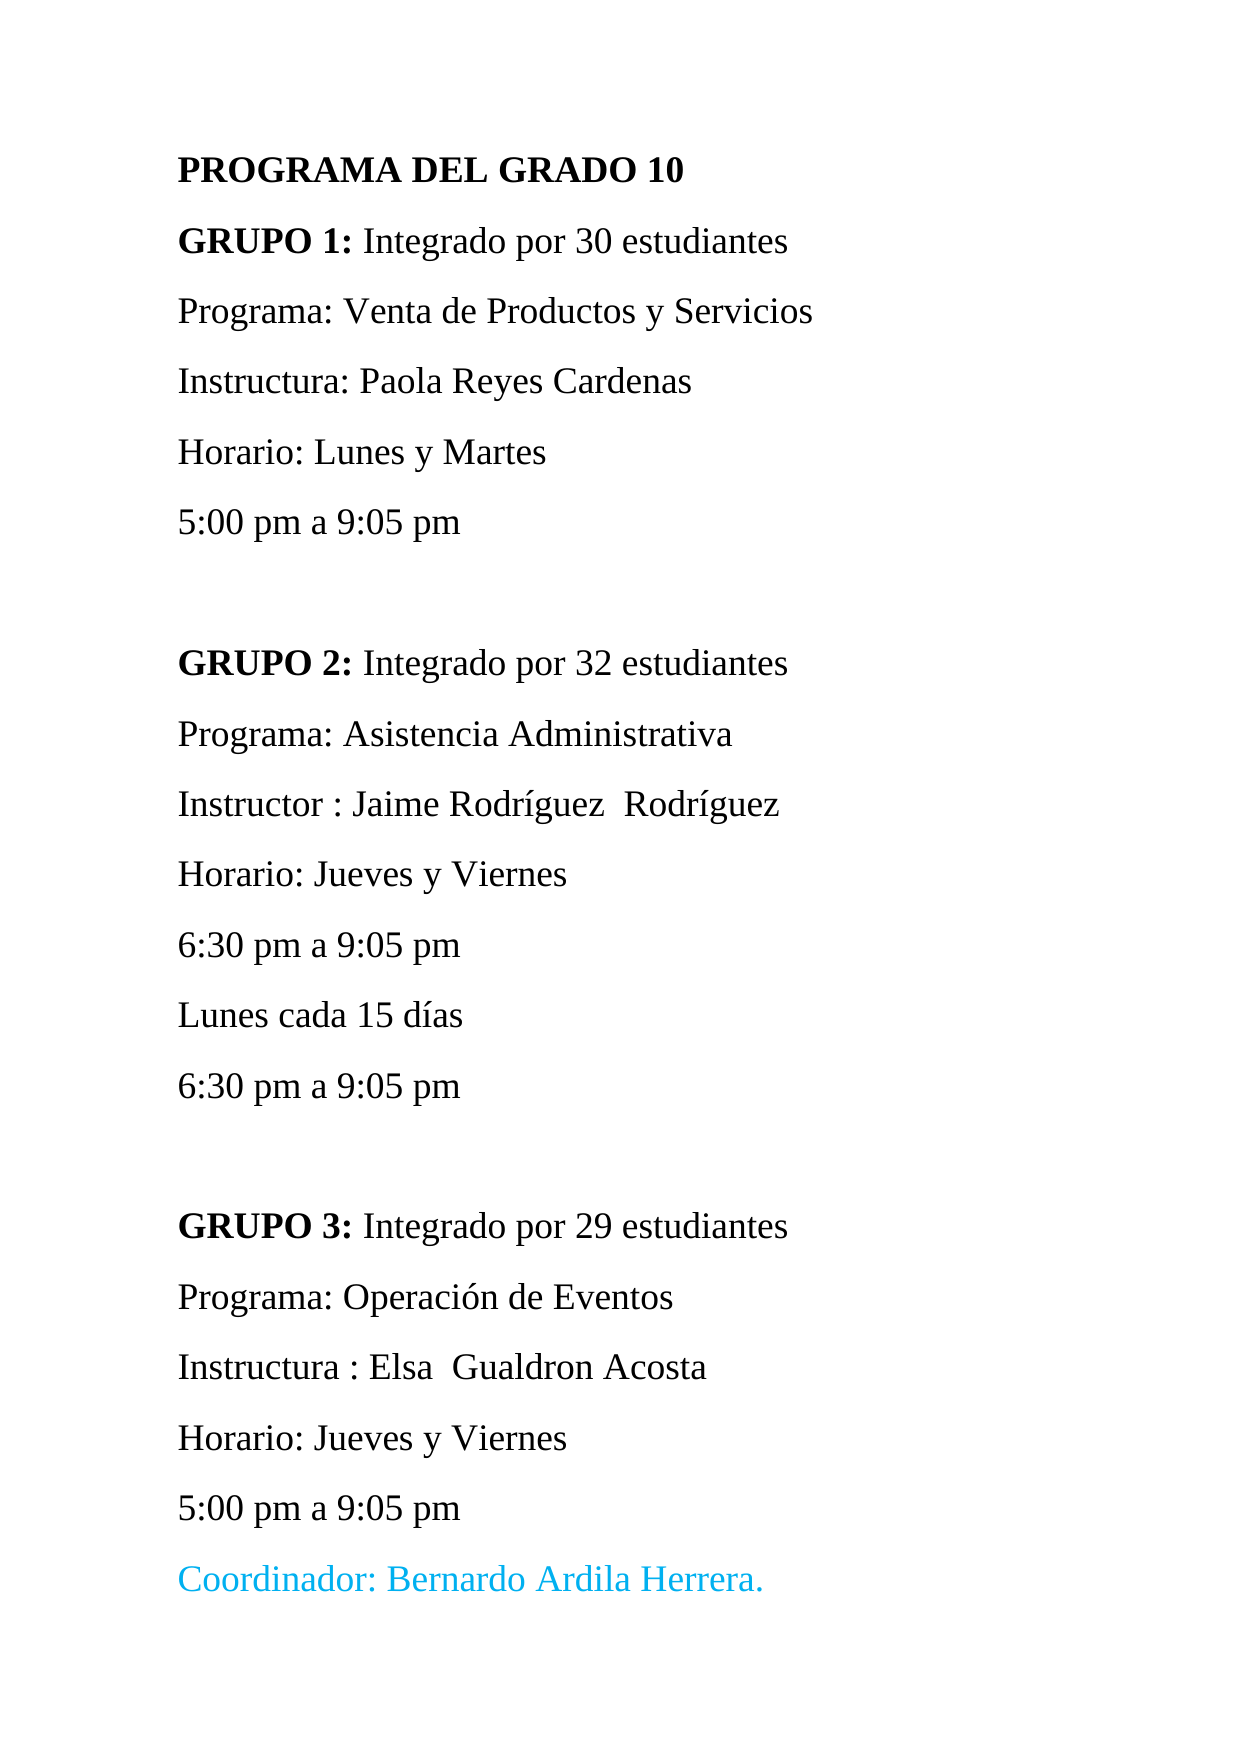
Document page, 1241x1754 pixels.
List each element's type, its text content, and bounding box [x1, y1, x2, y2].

text 5:00 pm a 9:05 pm [177, 500, 1063, 543]
text Instructura: Paola Reyes Cardenas [177, 359, 1063, 402]
text GRUPO 1: Integrado por 30 estudiantes [177, 218, 1063, 261]
text Horario: Jueves y Viernes [177, 1415, 1063, 1458]
text 6:30 pm a 9:05 pm [177, 1063, 1063, 1106]
text GRUPO 3: Integrado por 29 estudiantes [177, 1204, 1063, 1247]
text Coordinador: Bernardo Ardila Herrera. [177, 1556, 1063, 1599]
text Programa: Operación de Eventos [177, 1274, 1063, 1317]
text PROGRAMA DEL GRADO 10 [177, 148, 1063, 191]
text Horario: Lunes y Martes [177, 429, 1063, 472]
text Lunes cada 15 días [177, 993, 1063, 1036]
text Horario: Jueves y Viernes [177, 852, 1063, 895]
text 5:00 pm a 9:05 pm [177, 1486, 1063, 1529]
text Instructor : Jaime Rodríguez Rodríguez [177, 781, 1063, 824]
text 6:30 pm a 9:05 pm [177, 922, 1063, 965]
text Programa: Venta de Productos y Servicios [177, 288, 1063, 332]
text Instructura : Elsa Gualdron Acosta [177, 1345, 1063, 1388]
text GRUPO 2: Integrado por 32 estudiantes [177, 641, 1063, 684]
text Programa: Asistencia Administrativa [177, 711, 1063, 754]
